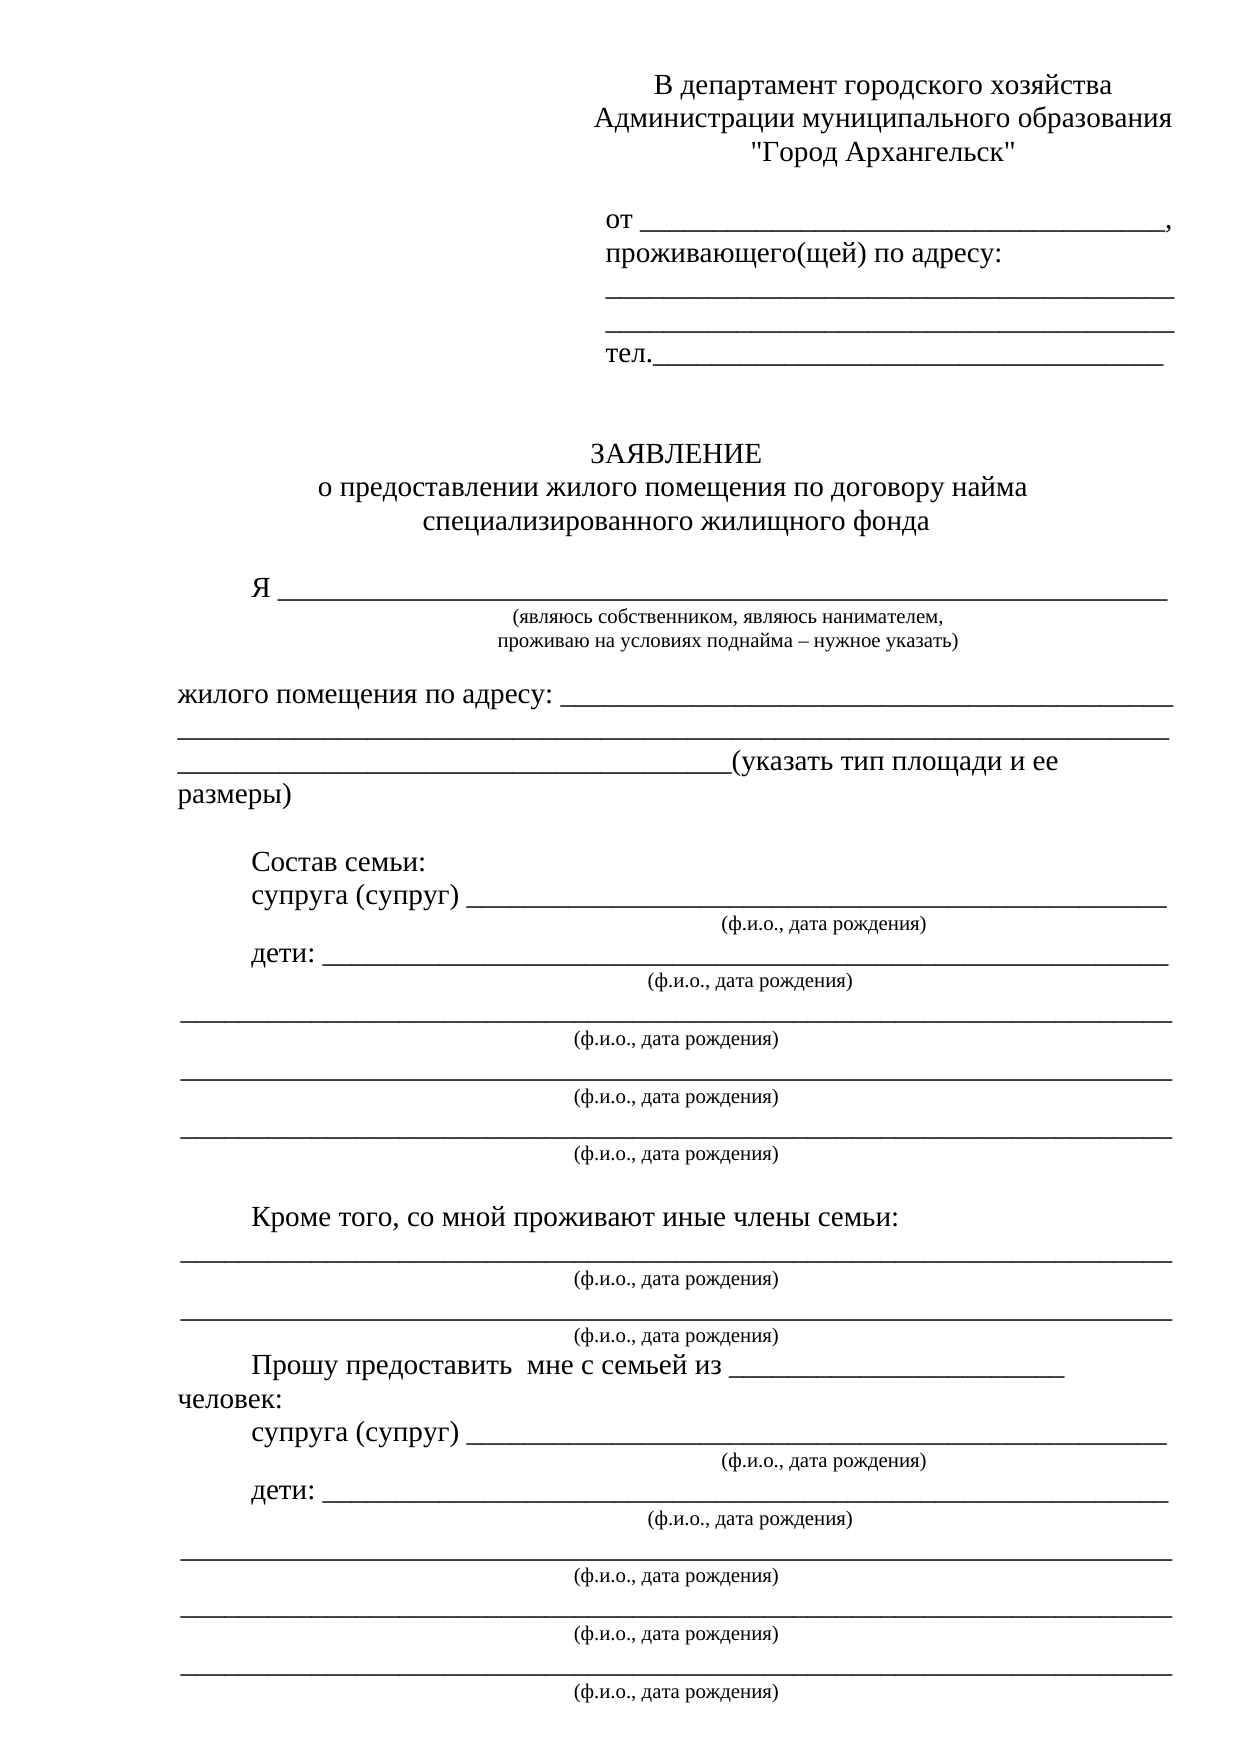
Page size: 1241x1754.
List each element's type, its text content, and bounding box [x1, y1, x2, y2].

text (ф.и.о., дата рождения) [177, 1563, 1175, 1587]
text Состав семьи: [177, 844, 1175, 877]
text о предоставлении жилого помещения по договору найма специализированного жилищного фонда [177, 469, 1175, 537]
text (являюсь собственником, являюсь нанимателем, [177, 604, 1175, 628]
text (ф.и.о., дата рождения) [177, 1506, 1175, 1530]
text супруга (супруг) ________________________________________________ [177, 877, 1175, 911]
text ______________________________________________________________________________ [605, 268, 1175, 335]
text проживаю на условиях поднайма – нужное указать) [177, 628, 1175, 652]
text ______________________________________(указать тип площади и ее размеры) [177, 743, 1175, 810]
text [177, 1645, 1175, 1678]
text (ф.и.о., дата рождения) [177, 1266, 1175, 1290]
text (ф.и.о., дата рождения) [177, 1141, 1175, 1165]
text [177, 1678, 1175, 1703]
text жилого помещения по адресу: __________________________________________ [177, 676, 1175, 709]
text ____________________________________________________________________ [177, 1050, 1175, 1083]
text Администрации муниципального образования "Город Архангельск" [591, 101, 1175, 168]
text Прошу предоставить мне с семьей из _______________________ человек: [177, 1347, 1175, 1414]
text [177, 1587, 1175, 1621]
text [177, 1530, 1175, 1563]
text ЗАЯВЛЕНИЕ [177, 436, 1175, 469]
text супруга (супруг) ________________________________________________ [177, 1414, 1175, 1448]
text (ф.и.о., дата рождения) [177, 911, 1175, 935]
text ____________________________________________________________________ [177, 1232, 1175, 1266]
text (ф.и.о., дата рождения) [177, 1026, 1175, 1050]
text (ф.и.о., дата рождения) [177, 1323, 1175, 1347]
text от ____________________________________, [605, 201, 1175, 235]
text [177, 1621, 1175, 1645]
text (ф.и.о., дата рождения) [177, 1083, 1175, 1108]
text дети: __________________________________________________________ [177, 1472, 1175, 1506]
text тел.___________________________________ [605, 335, 1175, 369]
text Я _____________________________________________________________ [177, 570, 1175, 604]
text ____________________________________________________________________ [177, 1290, 1175, 1323]
text В департамент городского хозяйства [591, 67, 1175, 101]
text (ф.и.о., дата рождения) [177, 1448, 1175, 1472]
text ____________________________________________________________________ [177, 709, 1175, 743]
text ____________________________________________________________________ [177, 992, 1175, 1026]
text ____________________________________________________________________ [177, 1108, 1175, 1141]
text проживающего(щей) по адресу: [605, 235, 1175, 268]
text Кроме того, со мной проживают иные члены семьи: [177, 1199, 1175, 1232]
text дети: __________________________________________________________ [177, 935, 1175, 968]
text (ф.и.о., дата рождения) [177, 968, 1175, 992]
